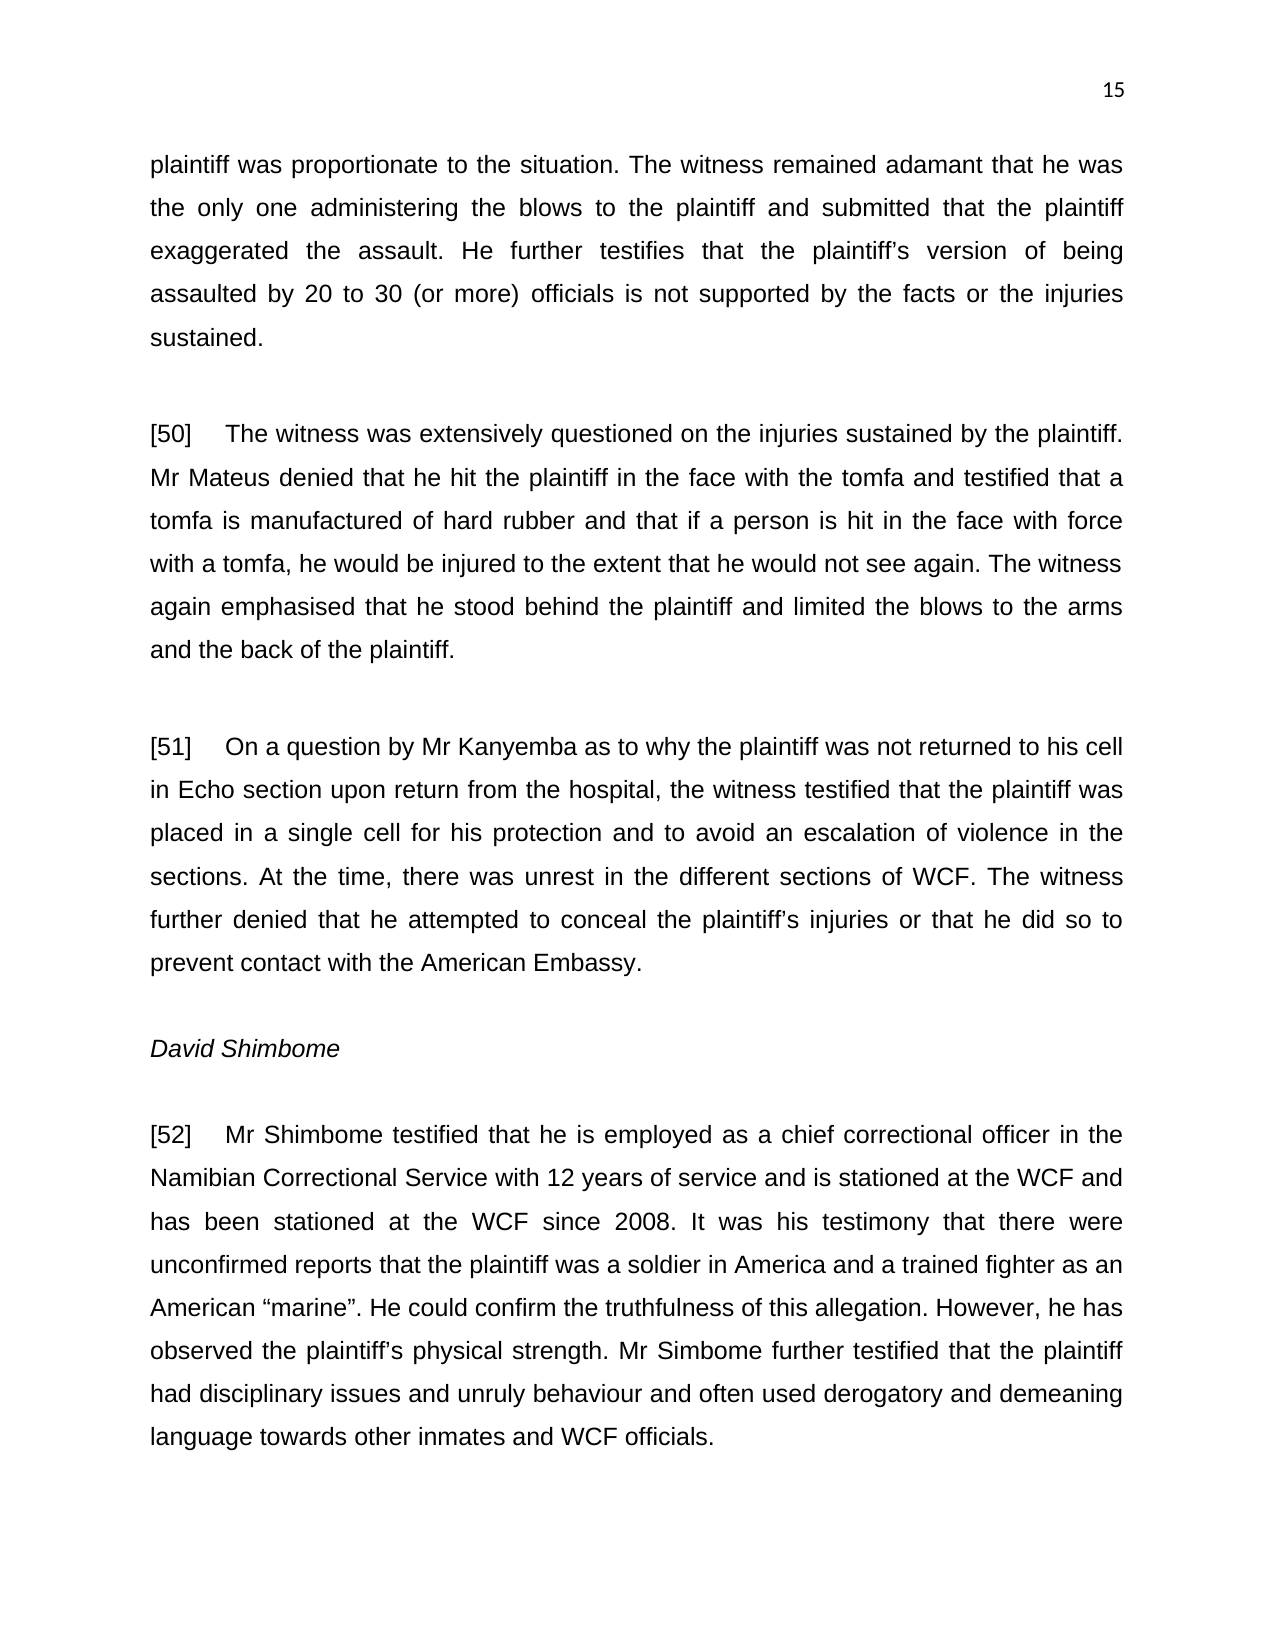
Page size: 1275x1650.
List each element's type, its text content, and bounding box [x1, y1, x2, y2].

text David Shimbome [150, 1034, 1125, 1063]
list [50] The witness was extensively questioned on the injuries sustained by the plaintiff. Mr Mateus denied that he hit the plaintiff in the face with the tomfa and testified that a tomfa is manufactured of hard rubber and that if a person is hit in the face with force with a tomfa, he would be injured to the extent that he would not see again. The witness again emphasised that he stood behind the plaintiff and limited the blows to the arms and the back of the plaintiff. [150, 419, 1125, 664]
list [51] On a question by Mr Kanyemba as to why the plaintiff was not returned to his cell in Echo section upon return from the hospital, the witness testified that the plaintiff was placed in a single cell for his protection and to avoid an escalation of violence in the sections. At the time, there was unrest in the different sections of WCF. The witness further denied that he attempted to conceal the plaintiff’s injuries or that he did so to prevent contact with the American Embassy. [150, 732, 1125, 976]
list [150, 150, 1125, 351]
list [52] Mr Shimbome testified that he is employed as a chief correctional officer in the Namibian Correctional Service with 12 years of service and is stationed at the WCF and has been stationed at the WCF since 2008. It was his testimony that there were unconfirmed reports that the plaintiff was a soldier in America and a trained fighter as an American “marine”. He could confirm the truthfulness of this allegation. However, he has observed the plaintiff’s physical strength. Mr Simbome further testified that the plaintiff had disciplinary issues and unruly behaviour and often used derogatory and demeaning language towards other inmates and WCF officials. [150, 1120, 1125, 1451]
